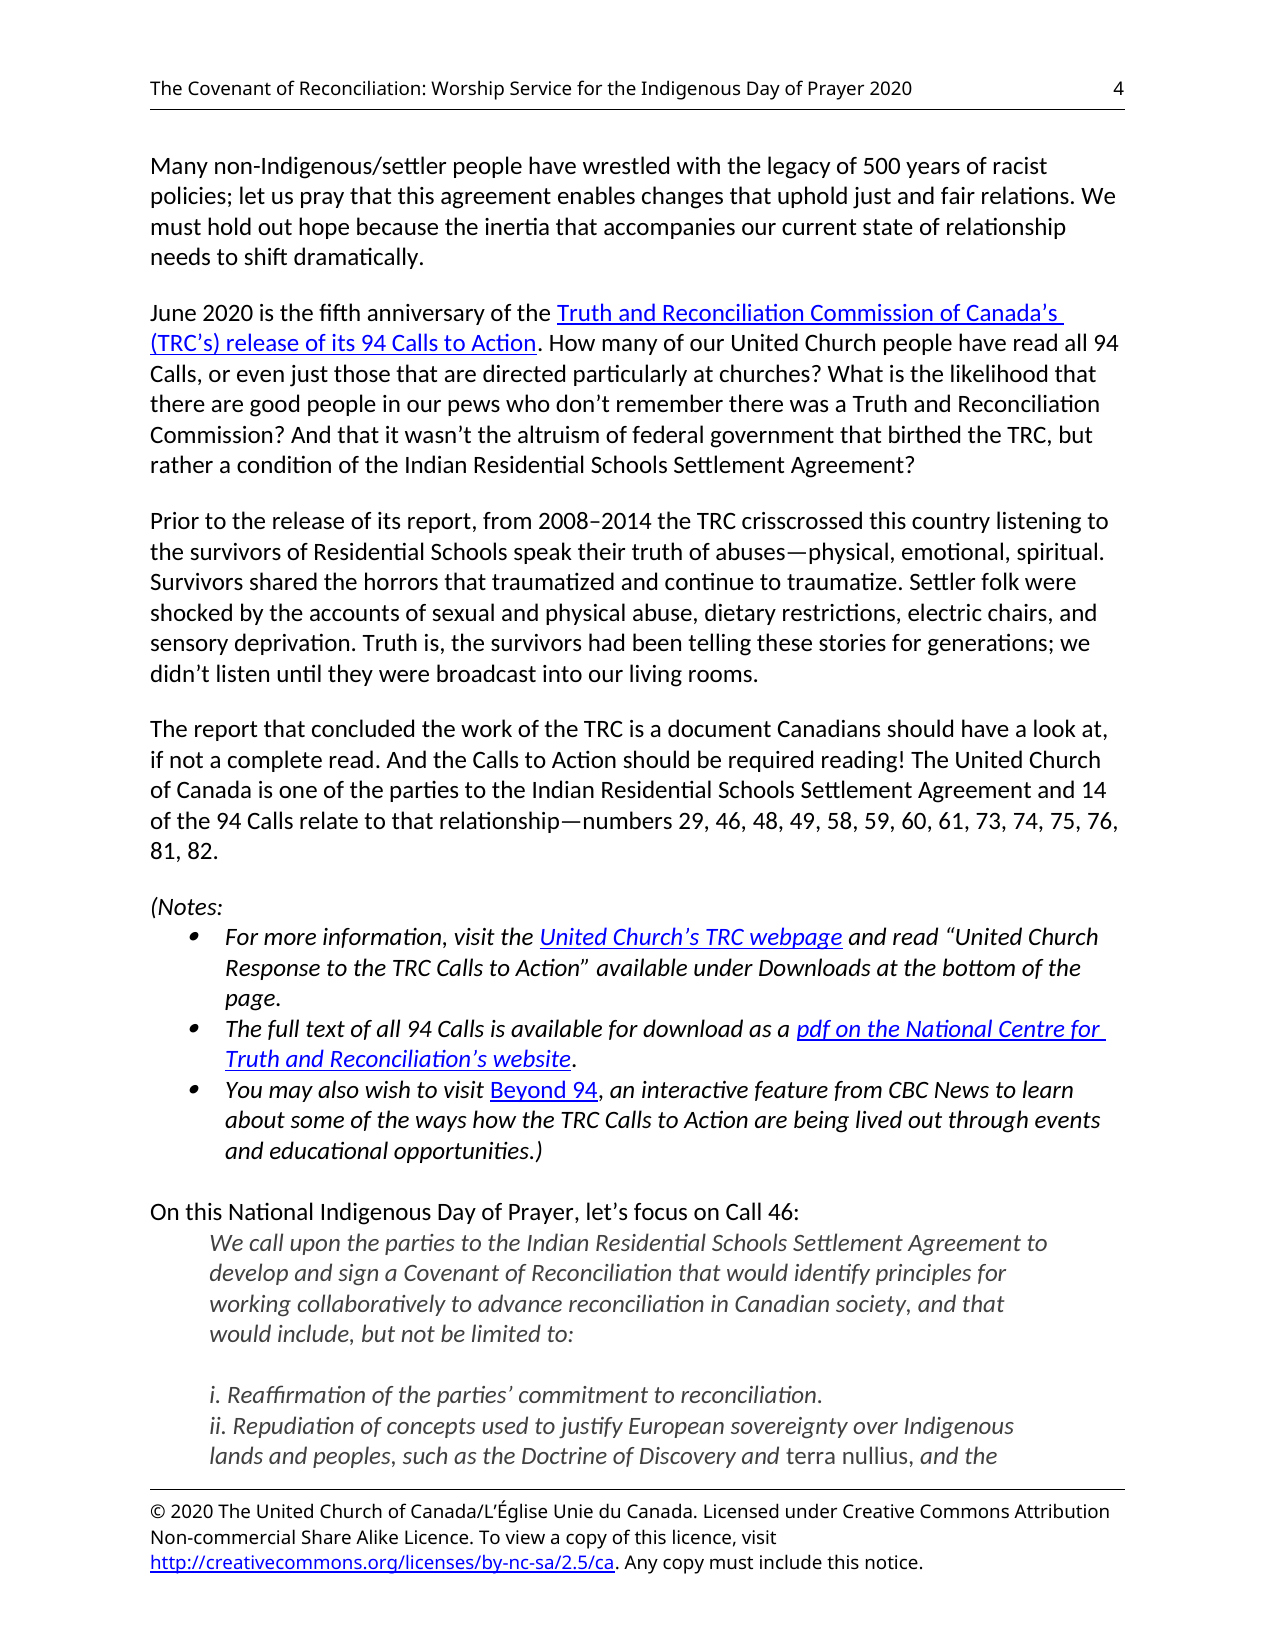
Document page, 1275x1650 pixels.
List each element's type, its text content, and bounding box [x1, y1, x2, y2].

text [209, 1410, 1066, 1471]
list The full text of all 94 Calls is available for download as a pdf on the National Centre for Truth and Reconciliation’s website. [187, 1013, 1125, 1074]
text i. Reaffirmation of the parties’ commitment to reconciliation. [209, 1379, 1066, 1410]
list You may also wish to visit Beyond 94, an interactive feature from CBC News to learn about some of the ways how the TRC Calls to Action are being lived out through events and educational opportunities.) [187, 1074, 1125, 1166]
text On this National Indigenous Day of Prayer, let’s focus on Call 46: [150, 1196, 1125, 1227]
text (Notes: [150, 891, 1125, 921]
text We call upon the parties to the Indian Residential Schools Settlement Agreement to develop and sign a Covenant of Reconciliation that would identify principles for working collaboratively to advance reconciliation in Canadian society, and that would include, but not be limited to: [209, 1227, 1066, 1349]
text The report that concluded the work of the TRC is a document Canadians should have a look at, if not a complete read. And the Calls to Action should be required reading! The United Church of Canada is one of the parties to the Indian Residential Schools Settlement Agreement and 14 of the 94 Calls relate to that relationship—numbers 29, 46, 48, 49, 58, 59, 60, 61, 73, 74, 75, 76, 81, 82. [150, 713, 1125, 866]
list For more information, visit the United Church’s TRC webpage and read “United Church Response to the TRC Calls to Action” available under Downloads at the bottom of the page. [187, 921, 1125, 1013]
text Prior to the release of its report, from 2008–2014 the TRC crisscrossed this country listening to the survivors of Residential Schools speak their truth of abuses—physical, emotional, spiritual. Survivors shared the horrors that traumatized and continue to traumatize. Settler folk were shocked by the accounts of sexual and physical abuse, dietary restrictions, electric chairs, and sensory deprivation. Truth is, the survivors had been telling these stories for generations; we didn’t listen until they were broadcast into our living rooms. [150, 505, 1125, 688]
text June 2020 is the fifth anniversary of the Truth and Reconciliation Commission of Canada’s (TRC’s) release of its 94 Calls to Action. How many of our United Church people have read all 94 Calls, or even just those that are directed particularly at churches? What is the likelihood that there are good people in our pews who don’t remember there was a Truth and Reconciliation Commission? And that it wasn’t the altruism of federal government that birthed the TRC, but rather a condition of the Indian Residential Schools Settlement Agreement? [150, 297, 1125, 480]
text Many non-Indigenous/settler people have wrestled with the legacy of 500 years of racist policies; let us pray that this agreement enables changes that uphold just and fair relations. We must hold out hope because the inertia that accompanies our current state of relationship needs to shift dramatically. [150, 150, 1125, 272]
